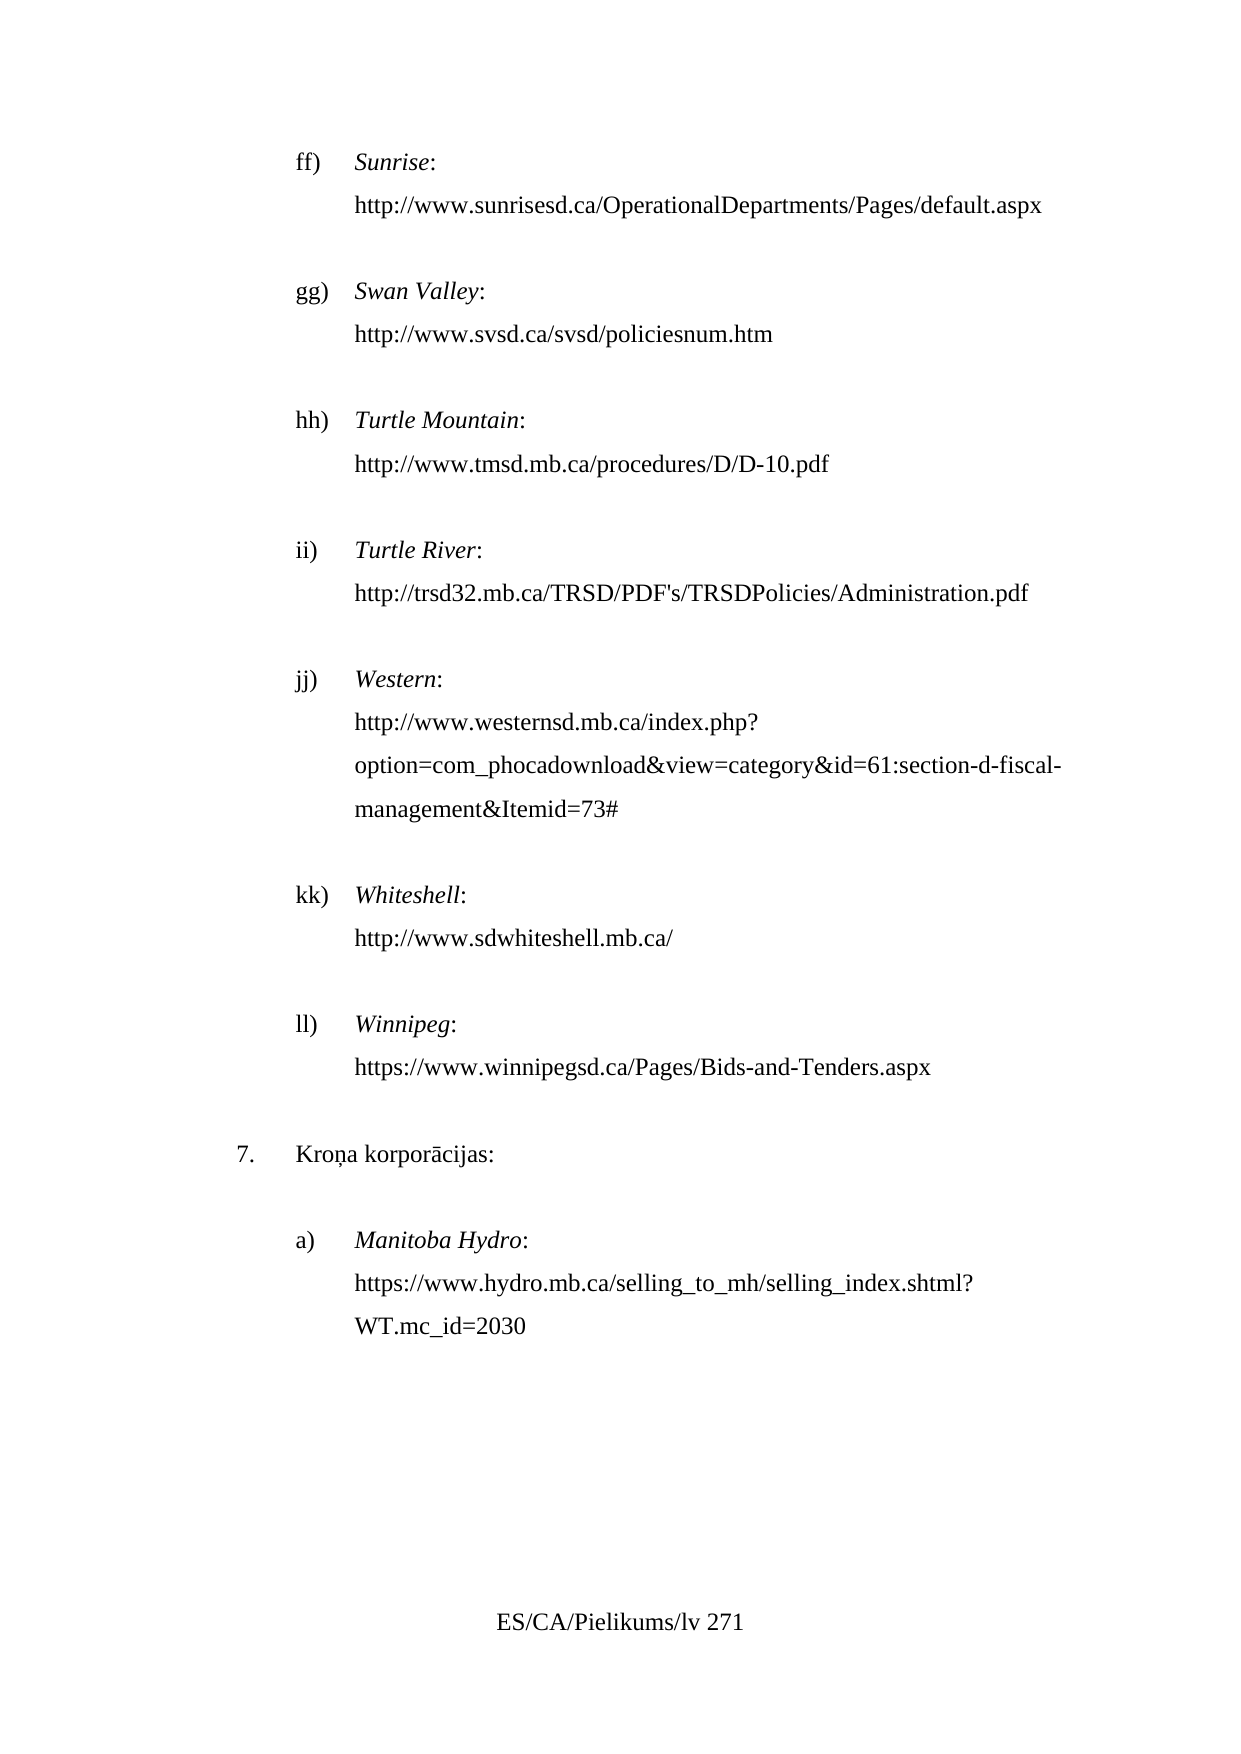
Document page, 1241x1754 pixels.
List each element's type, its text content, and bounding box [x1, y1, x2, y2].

text kk) Whiteshell: http://www.sdwhiteshell.mb.ca/ [295, 880, 1122, 952]
text ll) Winnipeg: https://www.winnipegsd.ca/Pages/Bids-and-Tenders.aspx [295, 1009, 1122, 1081]
text ii) Turtle River: http://trsd32.mb.ca/TRSD/PDF's/TRSDPolicies/Administration.pdf [295, 535, 1122, 607]
text 7. Kroņa korporācijas: [236, 1139, 1122, 1167]
text jj) Western: http://www.westernsd.mb.ca/index.php?option=com_phocadownload&view=category&id=61:section-d-fiscal-management&Itemid=73# [295, 664, 1122, 822]
text gg) Swan Valley: http://www.svsd.ca/svsd/policiesnum.htm [295, 276, 1122, 348]
text a) Manitoba Hydro: https://www.hydro.mb.ca/selling_to_mh/selling_index.shtml?WT.mc_id=2030 [295, 1225, 1122, 1340]
text ff) Sunrise: http://www.sunrisesd.ca/OperationalDepartments/Pages/default.aspx [295, 147, 1122, 219]
text hh) Turtle Mountain: http://www.tmsd.mb.ca/procedures/D/D-10.pdf [295, 406, 1122, 477]
